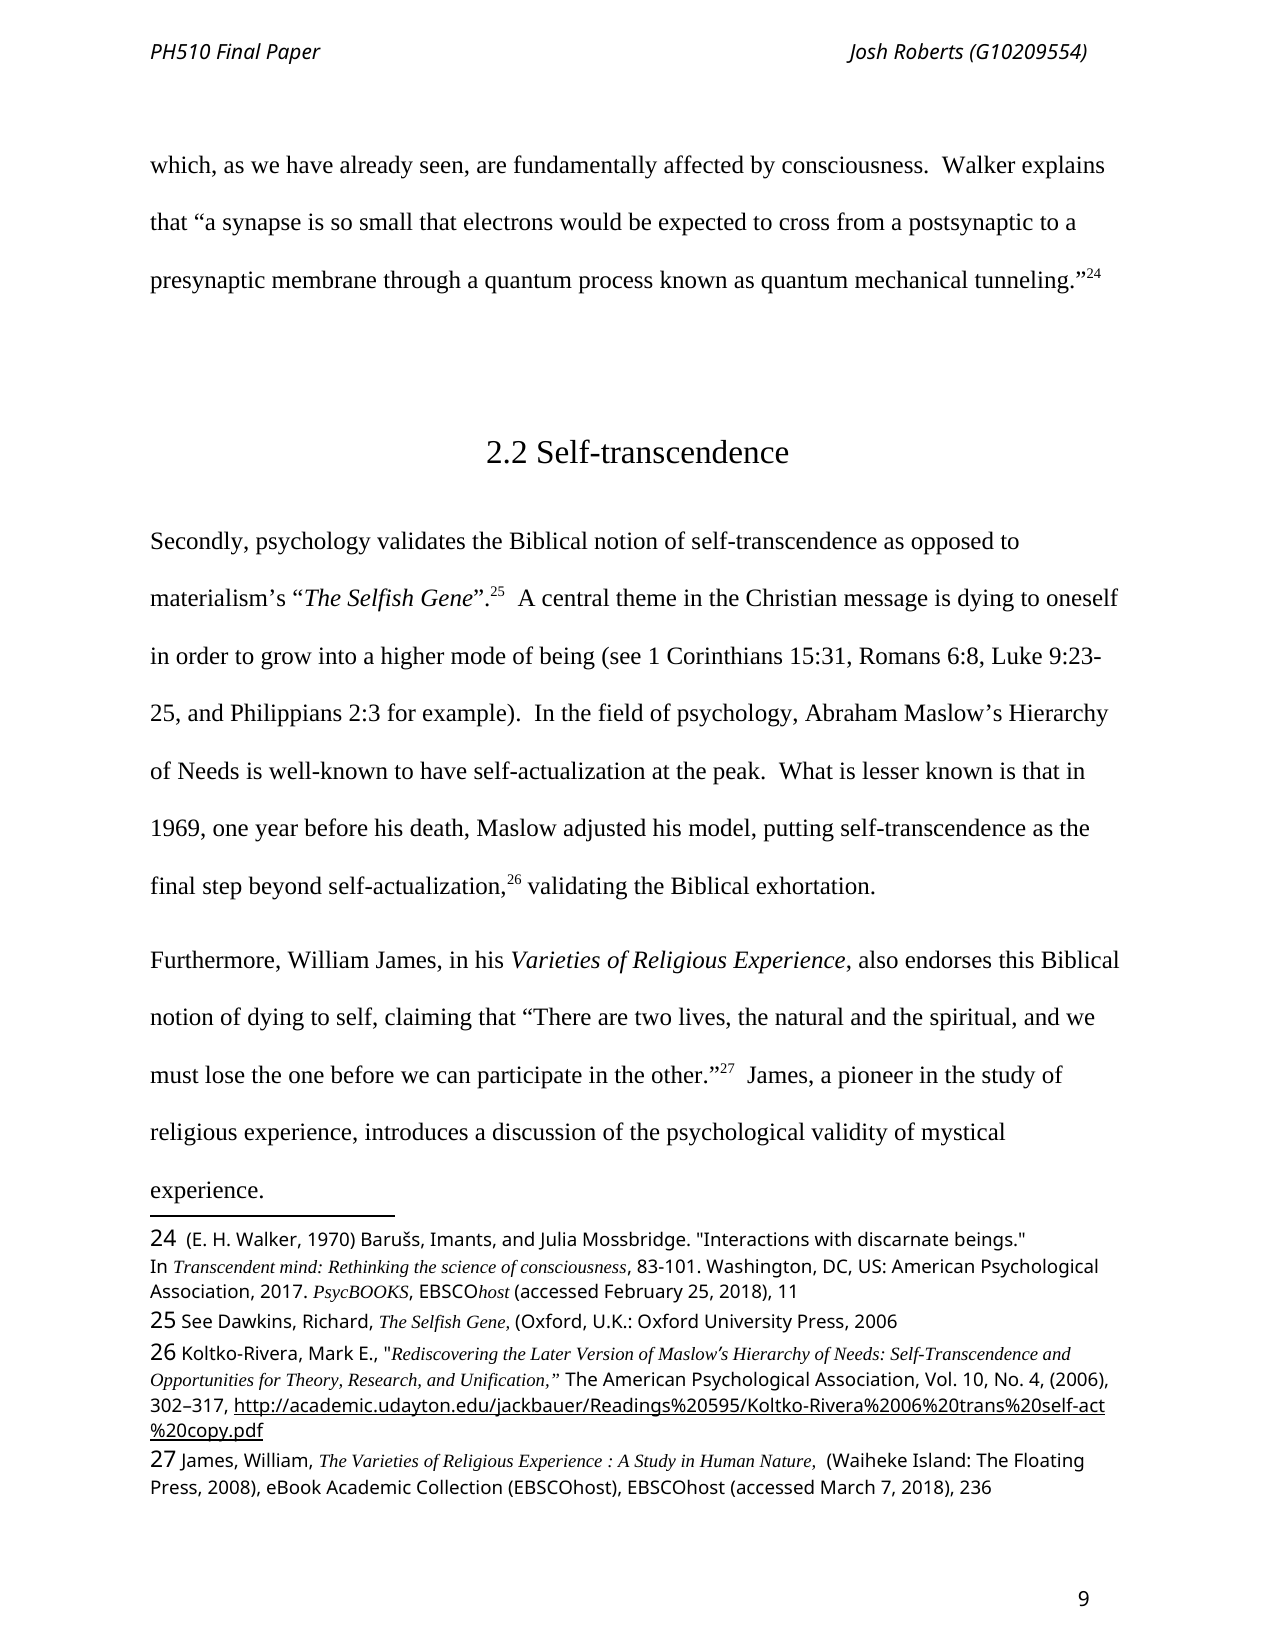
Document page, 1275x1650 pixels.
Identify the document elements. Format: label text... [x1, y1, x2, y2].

text 2.2 Self-transcendence [150, 432, 1125, 471]
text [150, 150, 1125, 294]
text Secondly, psychology validates the Biblical notion of self-transcendence as opposed to materialism’s “The Selfish Gene”. A central theme in the Christian message is dying to oneself in order to grow into a higher mode of being (see 1 Corinthians 15:31, Romans 6:8, Luke 9:23-25, and Philippians 2:3 for example). In the field of psychology, Abraham Maslow’s Hierarchy of Needs is well-known to have self-actualization at the peak. What is lesser known is that in 1969, one year before his death, Maslow adjusted his model, putting self-transcendence as the final step beyond self-actualization, validating the Biblical exhortation. [150, 526, 1125, 899]
text Furthermore, William James, in his Varieties of Religious Experience, also endorses this Biblical notion of dying to self, claiming that “There are two lives, the natural and the spiritual, and we must lose the one before we can participate in the other.” James, a pioneer in the study of religious experience, introduces a discussion of the psychological validity of mystical experience. [150, 945, 1125, 1204]
